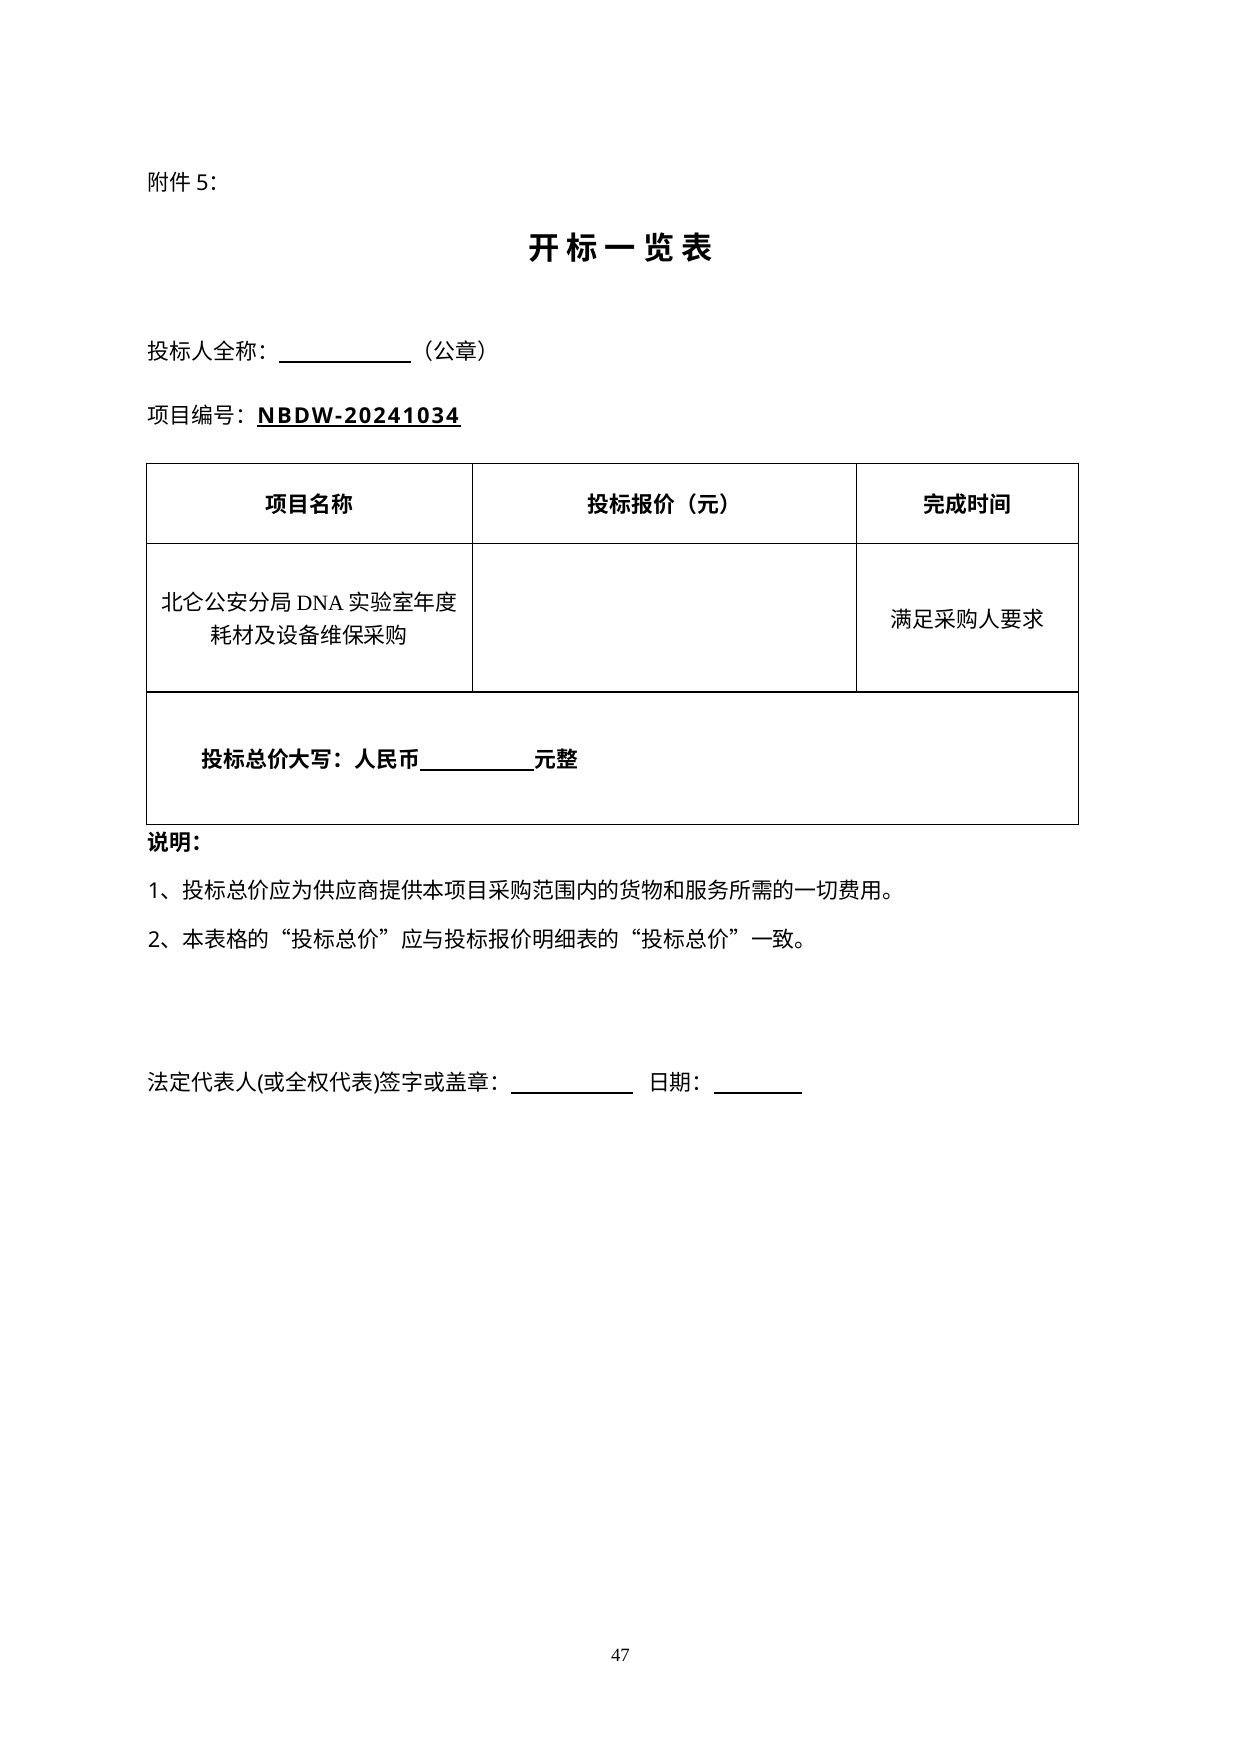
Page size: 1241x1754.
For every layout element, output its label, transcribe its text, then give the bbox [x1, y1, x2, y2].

text 1、投标总价应为供应商提供本项目采购范围内的货物和服务所需的一切费用。 [148, 873, 1092, 906]
text 附件5： [148, 165, 1092, 197]
text 项目编号：NBDW-20241034 [148, 398, 1092, 430]
text 开 标 一 览 表 [148, 213, 1092, 278]
table_cell 满足采购人要求 [857, 544, 1078, 691]
table_cell [473, 544, 856, 691]
table_cell 投标总价大写：人民币 元整 [147, 693, 1078, 824]
text 2、本表格的“投标总价”应与投标报价明细表的“投标总价”一致。 [148, 922, 1092, 954]
table_header 完成时间 [857, 464, 1078, 543]
table_cell 北仑公安分局DNA实验室年度耗材及设备维保采购 [147, 544, 472, 691]
table_header 项目名称 [147, 464, 472, 543]
text 说明： [148, 825, 1092, 857]
text 法定代表人(或全权代表)签字或盖章： 日期： [148, 1065, 1092, 1097]
table_header 投标报价（元） [473, 464, 856, 543]
text 投标人全称： （公章） [148, 333, 1092, 366]
